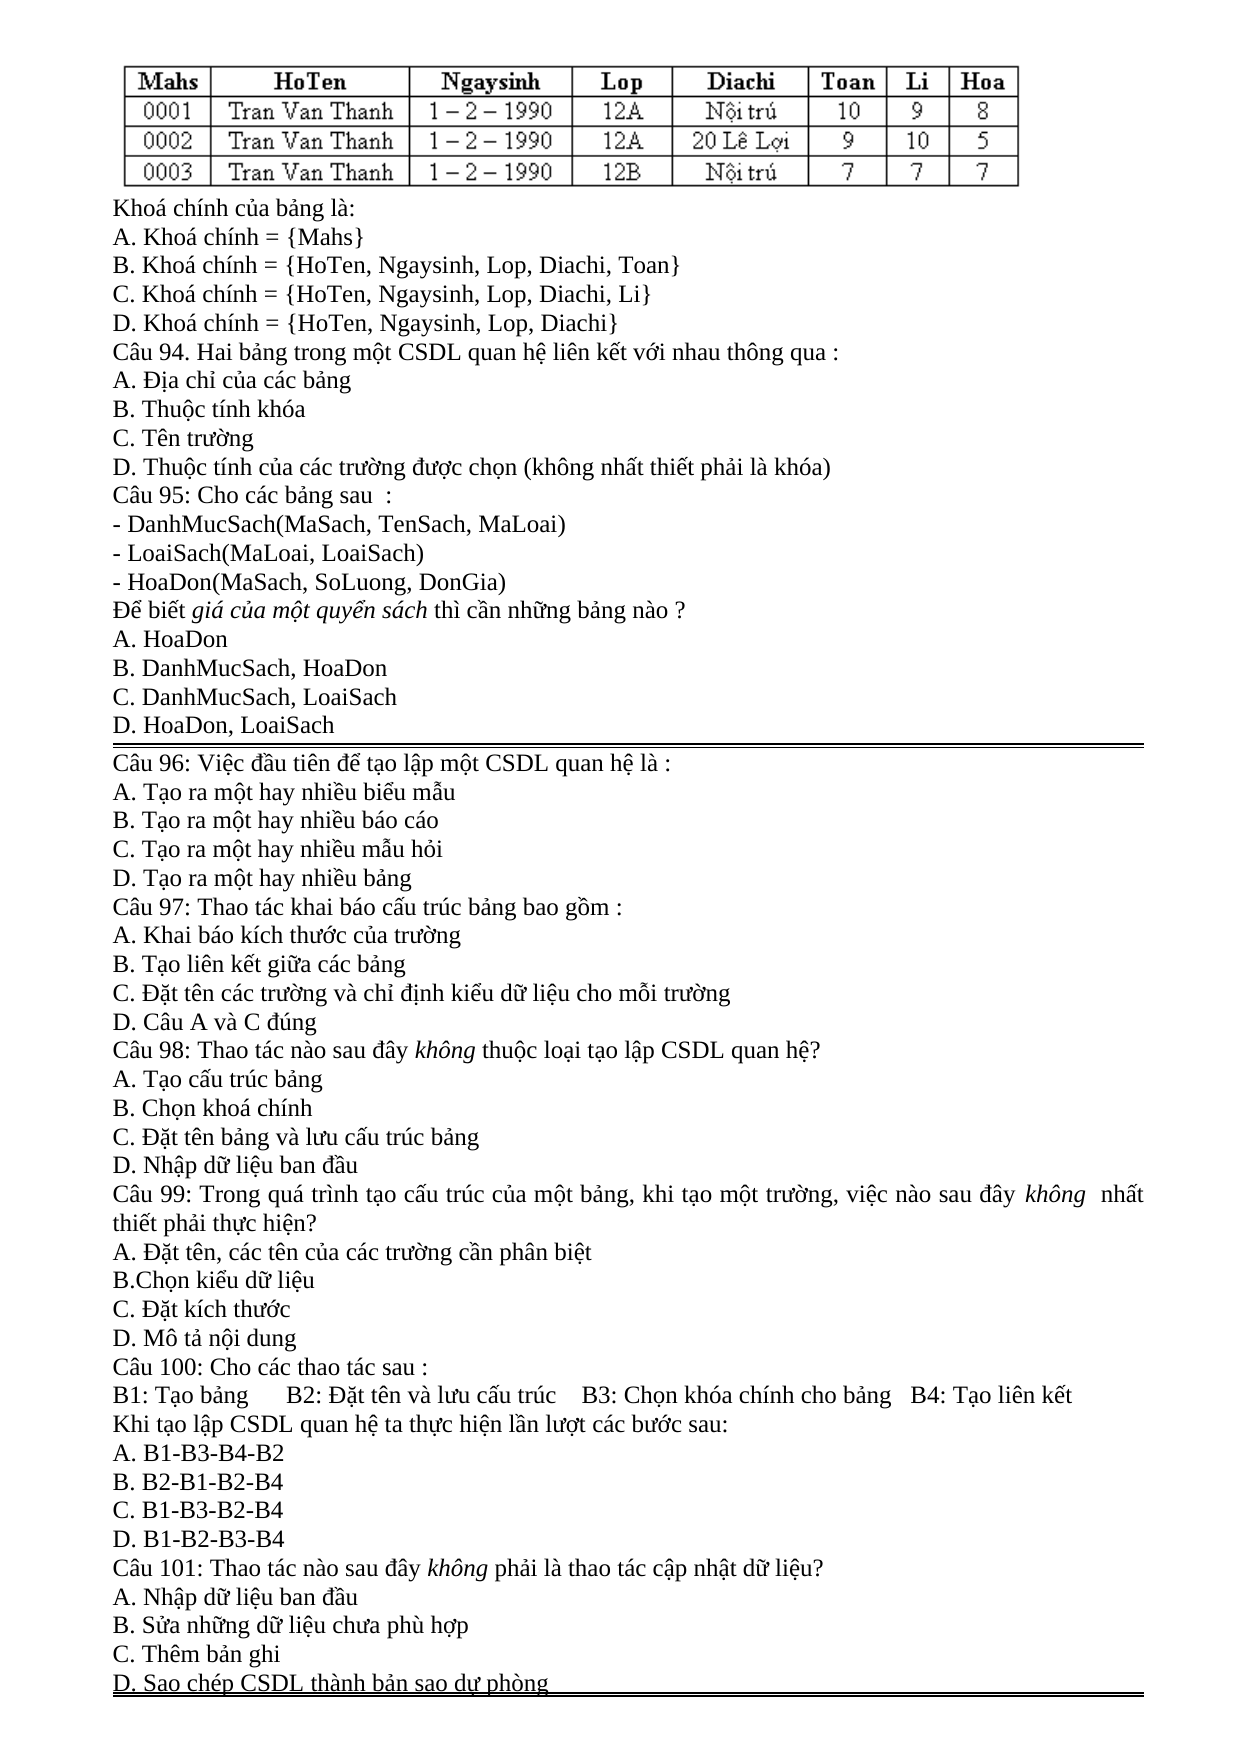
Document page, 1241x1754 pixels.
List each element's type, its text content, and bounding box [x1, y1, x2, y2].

text D. Tạo ra một hay nhiều bảng [112, 863, 1144, 892]
text A. Đặt tên, các tên của các trường cần phân biệt [112, 1237, 1144, 1266]
text D. Sao chép CSDL thành bản sao dự phòng [112, 1668, 1144, 1697]
text Câu 98: Thao tác nào sau đây không thuộc loại tạo lập CSDL quan hệ? [112, 1036, 1144, 1064]
text C. Tạo ra một hay nhiều mẫu hỏi [112, 834, 1144, 863]
text C. Ðặt tên bảng và lưu cấu trúc bảng [112, 1122, 1144, 1151]
text A. Nhập dữ liệu ban đầu [112, 1582, 1144, 1611]
text Câu 99: Trong quá trình tạo cấu trúc của một bảng, khi tạo một trường, việc nào sau đây không nhất thiết phải thực hiện? [112, 1179, 1144, 1237]
text C. DanhMucSach, LoaiSach [112, 682, 1144, 711]
text Khoá chính của bảng là: [112, 193, 1144, 222]
text B. DanhMucSach, HoaDon [112, 653, 1144, 682]
text A. HoaDon [112, 624, 1144, 653]
text C. Đặt kích thước [112, 1294, 1144, 1323]
text C. Đặt tên các trường và chỉ định kiểu dữ liệu cho mỗi trường [112, 978, 1144, 1007]
text C. Thêm bản ghi [112, 1639, 1144, 1668]
text B. Khoá chính = {HoTen, Ngaysinh, Lop, Diachi, Toan} [112, 251, 1144, 279]
text D. Nhập dữ liệu ban đầu [112, 1151, 1144, 1179]
text A. Tạo cấu trúc bảng [112, 1064, 1144, 1093]
text Câu 101: Thao tác nào sau đây không phải là thao tác cập nhật dữ liệu? [112, 1553, 1144, 1582]
text C. B1-B3-B2-B4 [112, 1496, 1144, 1524]
text D. HoaDon, LoaiSach [112, 711, 1144, 748]
text D. Khoá chính = {HoTen, Ngaysinh, Lop, Diachi} [112, 308, 1144, 337]
text Câu 94. Hai bảng trong một CSDL quan hệ liên kết với nhau thông qua : [112, 337, 1144, 366]
text D. Câu A và C đúng [112, 1007, 1144, 1036]
text - DanhMucSach(MaSach, TenSach, MaLoai) [112, 509, 1144, 538]
text Để biết giá của một quyển sách thì cần những bảng nào ? [112, 596, 1144, 624]
text D. B1-B2-B3-B4 [112, 1524, 1144, 1553]
text B. Tạo ra một hay nhiều báo cáo [112, 806, 1144, 834]
text B. Tạo liên kết giữa các bảng [112, 949, 1144, 978]
picture [118, 60, 1027, 193]
text Câu 96: Việc đầu tiên để tạo lập một CSDL quan hệ là : [112, 748, 1144, 777]
text A. B1-B3-B4-B2 [112, 1438, 1144, 1467]
text - LoaiSach(MaLoai, LoaiSach) [112, 538, 1144, 567]
text B. Sửa những dữ liệu chưa phù hợp [112, 1611, 1144, 1639]
text B1: Tạo bảng B2: Đặt tên và lưu cấu trúc B3: Chọn khóa chính cho bảng B4: Tạo liên kết [112, 1381, 1144, 1409]
text B.Chọn kiểu dữ liệu [112, 1266, 1144, 1294]
text B. B2-B1-B2-B4 [112, 1467, 1144, 1496]
text Câu 95: Cho các bảng sau : [112, 481, 1144, 509]
text Khi tạo lập CSDL quan hệ ta thực hiện lần lượt các bước sau: [112, 1409, 1144, 1438]
text Câu 97: Thao tác khai báo cấu trúc bảng bao gồm : [112, 892, 1144, 921]
text A. Khai báo kích thước của trường [112, 921, 1144, 949]
text B. Thuộc tính khóa [112, 394, 1144, 423]
text A. Địa chỉ của các bảng [112, 366, 1144, 394]
text C. Tên trường [112, 423, 1144, 452]
text B. Chọn khoá chính [112, 1093, 1144, 1122]
text D. Mô tả nội dung [112, 1323, 1144, 1352]
text C. Khoá chính = {HoTen, Ngaysinh, Lop, Diachi, Li} [112, 279, 1144, 308]
text Câu 100: Cho các thao tác sau : [112, 1352, 1144, 1381]
text - HoaDon(MaSach, SoLuong, DonGia) [112, 567, 1144, 596]
text A. Tạo ra một hay nhiều biểu mẫu [112, 777, 1144, 806]
text D. Thuộc tính của các trường được chọn (không nhất thiết phải là khóa) [112, 452, 1144, 481]
text A. Khoá chính = {Mahs} [112, 222, 1144, 251]
